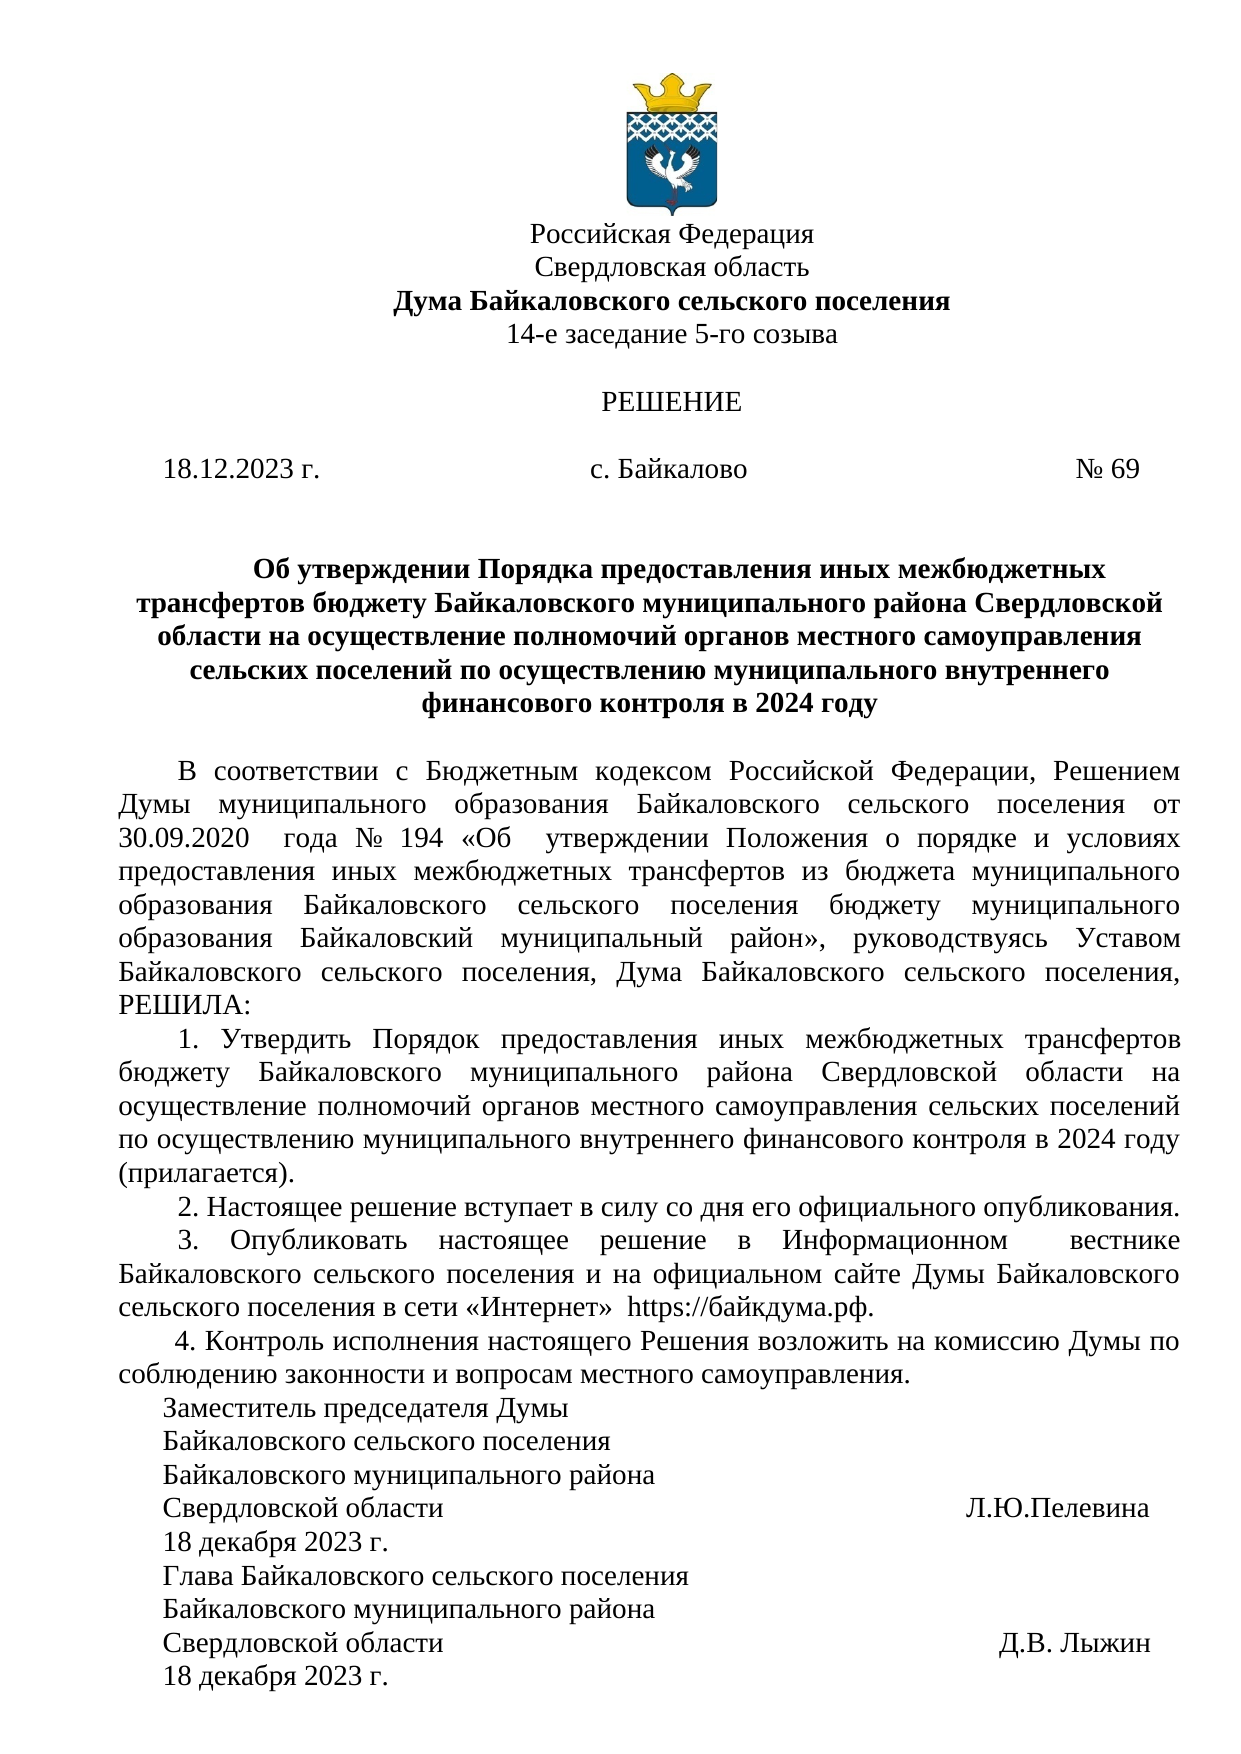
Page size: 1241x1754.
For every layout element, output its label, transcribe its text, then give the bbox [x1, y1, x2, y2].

text Заместитель председателя Думы [162, 1390, 1181, 1423]
text В соответствии с Бюджетным кодексом Российской Федерации, Решением Думы муниципального образования Байкаловского сельского поселения от 30.09.2020 года № 194 «Об утверждении Положения о порядке и условиях предоставления иных межбюджетных трансфертов из бюджета муниципального образования Байкаловского сельского поселения бюджету муниципального образования Байкаловский муниципальный район», руководствуясь Уставом Байкаловского сельского поселения, Дума Байкаловского сельского поселения, РЕШИЛА: [118, 753, 1181, 1021]
text Байкаловского сельского поселения [162, 1423, 1181, 1457]
text 18 декабря 2023 г. [162, 1658, 1181, 1692]
text 1. Утвердить Порядок предоставления иных межбюджетных трансфертов бюджету Байкаловского муниципального района Свердловской области на осуществление полномочий органов местного самоуправления сельских поселений по осуществлению муниципального внутреннего финансового контроля в 2024 году (прилагается). [118, 1021, 1181, 1189]
text 3. Опубликовать настоящее решение в Информационном вестнике Байкаловского сельского поселения и на официальном сайте Думы Байкаловского сельского поселения в сети «Интернет» https://байкдума.рф. [118, 1222, 1181, 1323]
text Байкаловского муниципального района [162, 1591, 1181, 1625]
text 14-е заседание 5-го созыва [162, 317, 1181, 350]
text 2. Настоящее решение вступает в силу со дня его официального опубликования. [118, 1189, 1181, 1222]
text Свердловская область [162, 249, 1181, 283]
text Свердловской области Д.В. Лыжин [162, 1625, 1181, 1658]
text Глава Байкаловского сельского поселения [162, 1558, 1181, 1591]
text Об утверждении Порядка предоставления иных межбюджетных трансфертов бюджету Байкаловского муниципального района Свердловской области на осуществление полномочий органов местного самоуправления сельских поселений по осуществлению муниципального внутреннего финансового контроля в 2024 году [118, 551, 1181, 719]
text Свердловской области Л.Ю.Пелевина [162, 1491, 1181, 1524]
text Байкаловского муниципального района [162, 1457, 1181, 1491]
text РЕШЕНИЕ [162, 384, 1181, 417]
text Российская Федерация [162, 216, 1181, 249]
text Дума Байкаловского сельского поселения [162, 283, 1181, 317]
text 4. Контроль исполнения настоящего Решения возложить на комиссию Думы по соблюдению законности и вопросам местного самоуправления. [118, 1323, 1181, 1390]
picture [626, 73, 718, 216]
text 18 декабря 2023 г. [162, 1524, 1181, 1558]
text 18.12.2023 г. с. Байкалово № 69 [162, 451, 1181, 484]
